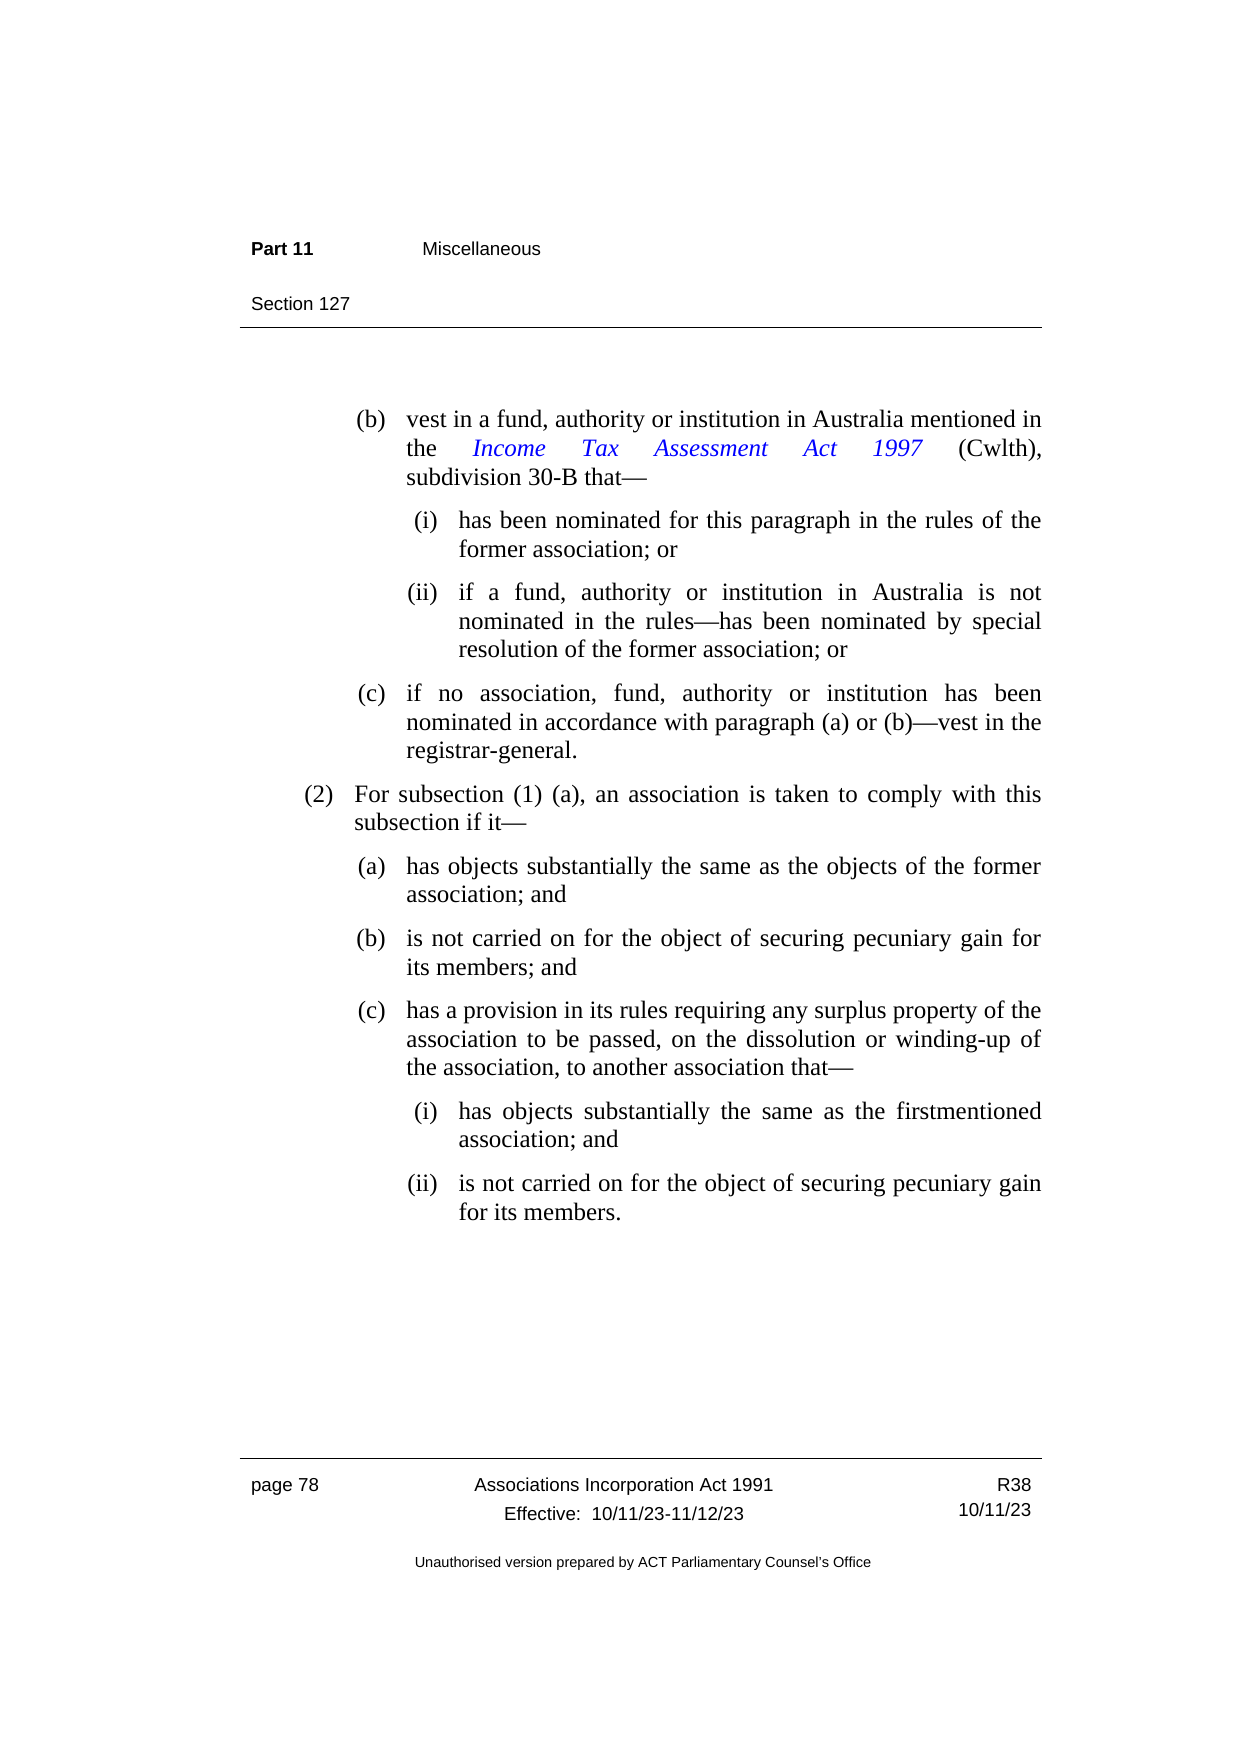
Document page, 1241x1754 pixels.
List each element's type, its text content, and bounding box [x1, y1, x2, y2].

text (b) is not carried on for the object of securing pecuniary gain for its members; and [239, 923, 1042, 980]
text (c) has a provision in its rules requiring any surplus property of the association to be passed, on the dissolution or winding-up of the association, to another association that— [239, 995, 1042, 1081]
text (b) vest in a fund, authority or institution in mentioned in the Income Tax Assessment Act 1997 (Cwlth), subdivision 30-B that— [239, 404, 1042, 490]
text (ii) if a fund, authority or institution in is not nominated in the rules—has been nominated by special resolution of the former association; or [239, 577, 1042, 663]
text (c) if no association, fund, authority or institution has been nominated in accordance with paragraph (a) or (b)—vest in the registrar-general. [239, 678, 1042, 764]
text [239, 505, 1042, 562]
text (a) has objects substantially the same as the objects of the former association; and [239, 851, 1042, 908]
text (ii) is not carried on for the object of securing pecuniary gain for its members. [239, 1168, 1042, 1225]
text (2) For subsection (1) (a), an association is taken to comply with this subsection if it— [239, 779, 1042, 836]
text (i) has objects substantially the same as the firstmentioned association; and [239, 1096, 1042, 1153]
